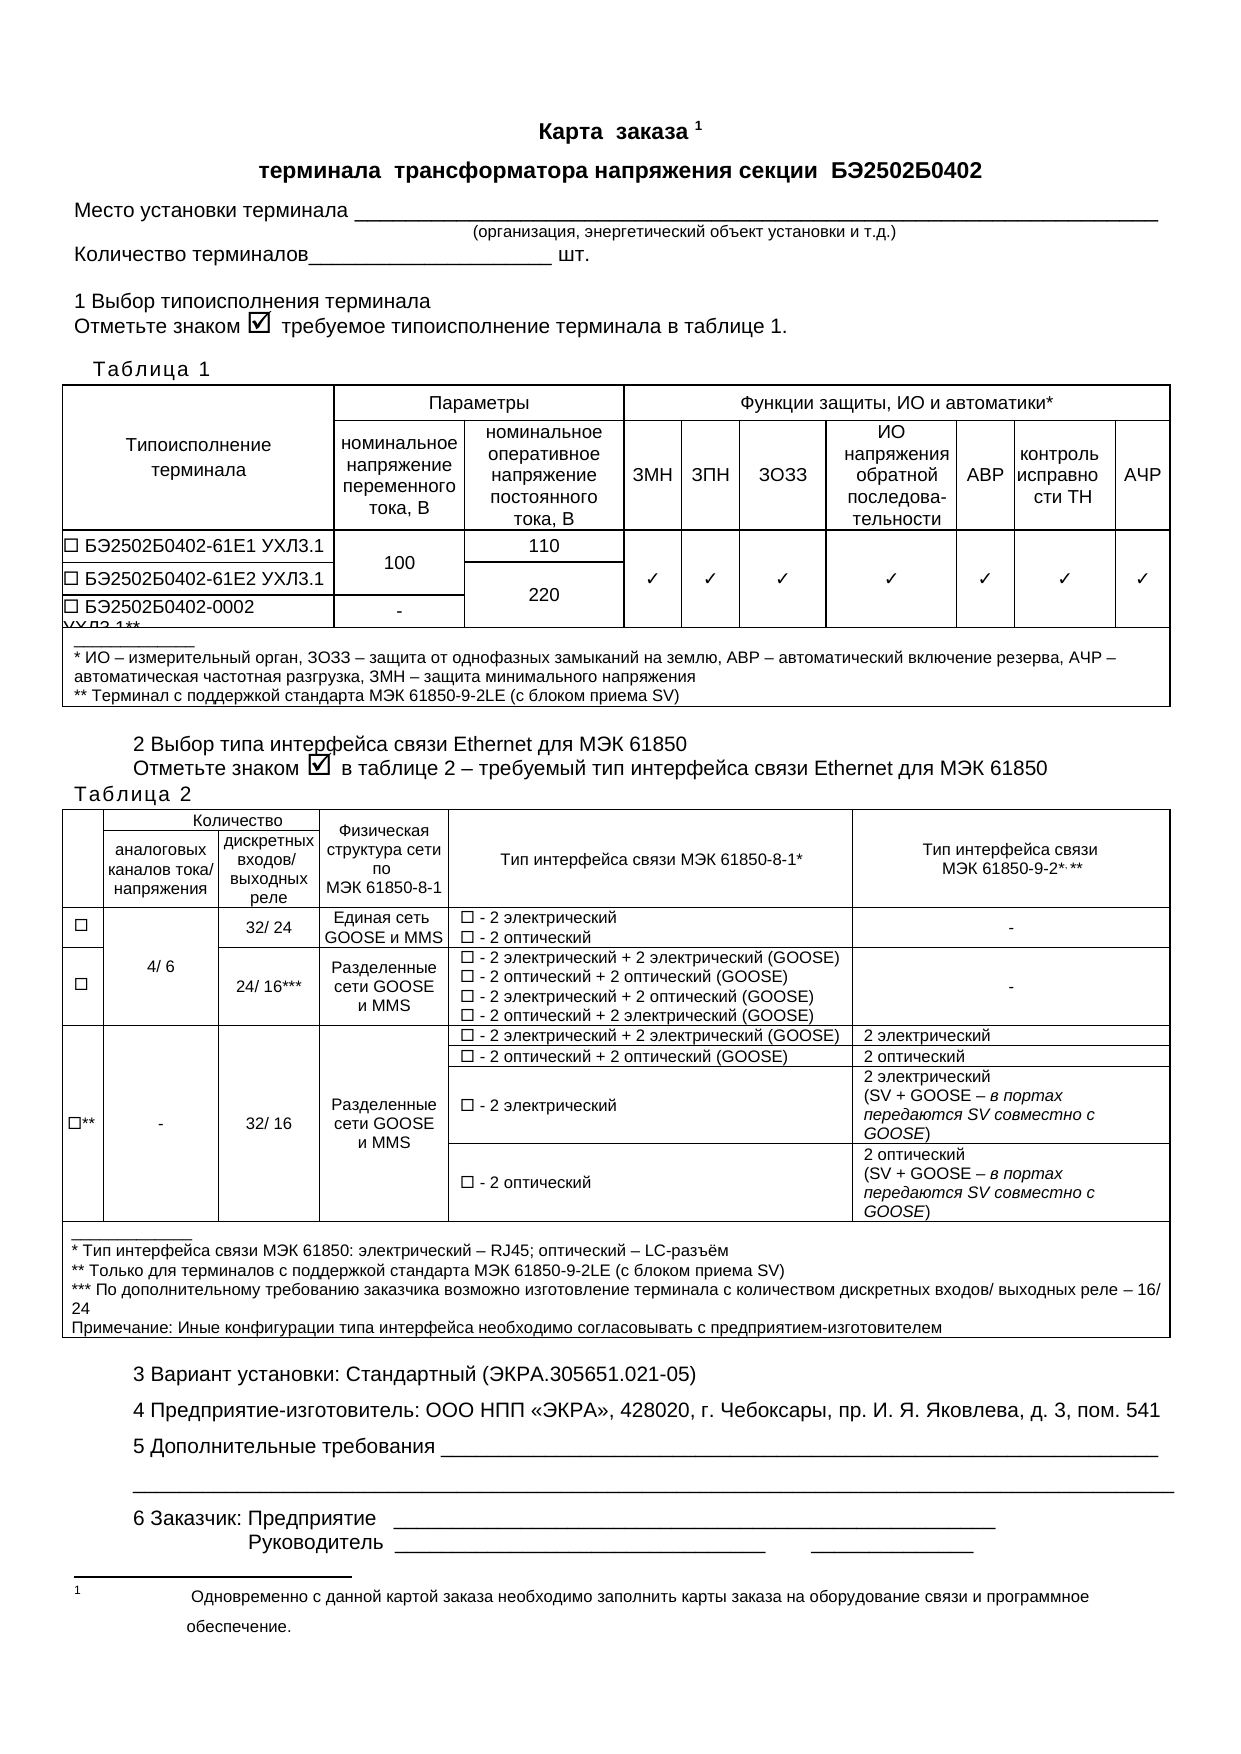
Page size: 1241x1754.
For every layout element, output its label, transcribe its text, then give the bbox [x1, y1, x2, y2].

table_cell 2 электрический (SV + GOOSE – в портах передаются SV совместно с GOOSE) [853, 1067, 1169, 1143]
table_header Параметры [335, 386, 623, 419]
table_cell - 2 электрический + 2 электрический (GOOSE) - 2 оптический + 2 оптический (GOOSE) - 2 электрический + 2 оптический (GOOSE) - 2 оптический + 2 электрический (GOOSE) [449, 948, 852, 1025]
table_cell ✓ [957, 531, 1014, 626]
table_cell АВР [957, 421, 1014, 529]
table_cell АЧР [1116, 421, 1169, 529]
table_cell 24/ 16*** [219, 948, 319, 1025]
text Руководитель ________________________________ ______________ [74, 1530, 1181, 1554]
table_cell - 2 электрический + 2 электрический (GOOSE) [449, 1026, 852, 1045]
table_cell ЗОЗЗ [740, 421, 825, 529]
table_cell 2 оптический (SV + GOOSE – в портах передаются SV совместно с GOOSE) [853, 1144, 1169, 1221]
table_cell ✓ [682, 531, 739, 626]
table_cell номинальное напряжение переменного тока, В [335, 421, 464, 529]
text 3 Вариант установки: Стандартный (ЭКРА.305651.021-05) [74, 1362, 1181, 1386]
table_cell - 2 оптический + 2 оптический (GOOSE) [449, 1046, 852, 1066]
text Количество терминалов_____________________ шт. [74, 241, 1181, 265]
table_cell 110 [465, 531, 623, 561]
table_header Тип интерфейса связи МЭК 61850-9-2*, ** [853, 810, 1169, 907]
table_cell [63, 908, 103, 947]
text 1 Выбор типоисполнения терминала [74, 289, 1181, 313]
table_header Количество [104, 810, 319, 829]
text 5 Дополнительные требования ______________________________________________________________ [74, 1434, 1181, 1458]
table_cell 4/ 6 [104, 908, 218, 1025]
table_cell _____________ * Тип интерфейса связи МЭК 61850: электрический – RJ45; оптический – LC-разъём ** Только для терминалов с поддержкой стандарта МЭК 61850-9-2LE (с блоком приема SV) *** По дополнительному требованию заказчика возможно изготовление терминала с количеством дискретных входов/ выходных реле – 16/ 24 Примечание: Иные конфигурации типа интерфейса необходимо согласовывать с предприятием-изготовителем [63, 1222, 1169, 1337]
table_cell ЗПН [682, 421, 739, 529]
text Карта заказа [74, 118, 1166, 144]
table_cell ✓ [1116, 531, 1169, 626]
table_cell дискретных входов/ выходных реле [219, 831, 319, 907]
table_cell БЭ2502Б0402-61Е2 УХЛ3.1 [63, 563, 333, 594]
text 2 Выбор типа интерфейса связи Ethernet для МЭК 61850 [74, 731, 1181, 755]
table_cell Единая сеть GOOSE и MMS [320, 908, 448, 947]
table_header Физическая структура сети по МЭК 61850-8-1 [320, 810, 448, 907]
table_cell - 2 электрический - 2 оптический [449, 908, 852, 947]
list Таблица 2 [74, 782, 1181, 806]
text __________________________________________________________________________________________ [74, 1470, 1181, 1494]
text Таблица 1 [74, 357, 1181, 381]
table_cell ИО напряжения обратной последова-тельности [827, 421, 956, 529]
table_cell БЭ2502Б0402-0002 УХЛ3.1** [63, 596, 333, 626]
table_cell - 2 оптический [449, 1144, 852, 1221]
table_cell ✓ [1015, 531, 1115, 626]
table_cell _____________ * ИО – измерительный орган, ЗОЗЗ – защита от однофазных замыканий на землю, АВР – автоматический включение резерва, АЧР – автоматическая частотная разгрузка, ЗМН – защита минимального напряжения ** Терминал с поддержкой стандарта МЭК 61850-9-2LE (с блоком приема SV) [63, 628, 1169, 706]
table_header [63, 810, 103, 907]
text Отметьте знаком в таблице 2 – требуемый тип интерфейса связи Ethernet для МЭК 61850 [74, 755, 1234, 782]
text Отметьте знаком требуемое типоисполнение терминала в таблице 1. [74, 313, 1181, 340]
table_cell ✓ [740, 531, 825, 626]
table_cell - [104, 1026, 218, 1221]
table_cell ** [63, 1026, 103, 1221]
table_cell 32/ 24 [219, 908, 319, 947]
table_cell 220 [465, 563, 623, 626]
table_cell 2 электрический [853, 1026, 1169, 1045]
text 6 Заказчик: Предприятие ____________________________________________________ [74, 1506, 1181, 1530]
table_header Типоисполнение терминала [63, 386, 333, 529]
table_cell 2 оптический [853, 1046, 1169, 1066]
table_header Тип интерфейса связи МЭК 61850-8-1* [449, 810, 852, 907]
table_cell Разделенные сети GOOSE и MMS [320, 948, 448, 1025]
text Место установки терминала _______________________________________________________________ [74, 196, 1181, 222]
table_cell ✓ [827, 531, 956, 626]
table_cell - [853, 908, 1169, 947]
table_cell аналоговых каналов тока/ напряжения [104, 831, 218, 907]
table_cell - 2 электрический [449, 1067, 852, 1143]
table_cell [63, 948, 103, 1025]
table_header Функции защиты, ИО и автоматики* [625, 386, 1169, 419]
text (организация, энергетический объект установки и т.д.) [468, 222, 1181, 241]
table_cell - [853, 948, 1169, 1025]
text терминала трансформатора напряжения секции БЭ2502Б0402 [74, 157, 1166, 183]
table_cell 32/ 16 [219, 1026, 319, 1221]
table_cell - [335, 596, 464, 626]
table_cell контроль исправности ТН [1015, 421, 1115, 529]
table_cell ЗМН [625, 421, 681, 529]
text 4 Предприятие-изготовитель: ООО НПП «ЭКРА», 428020, г. Чебоксары, пр. И. Я. Яковлева, д. 3, пом. 541 [74, 1398, 1181, 1422]
table_cell Разделенные сети GOOSE и MMS [320, 1026, 448, 1221]
table_cell 100 [335, 531, 464, 594]
table_cell БЭ2502Б0402-61Е1 УХЛ3.1 [63, 531, 333, 561]
table_cell ✓ [625, 531, 681, 626]
table_cell номинальное оперативное напряжение постоянного тока, В [465, 421, 623, 529]
